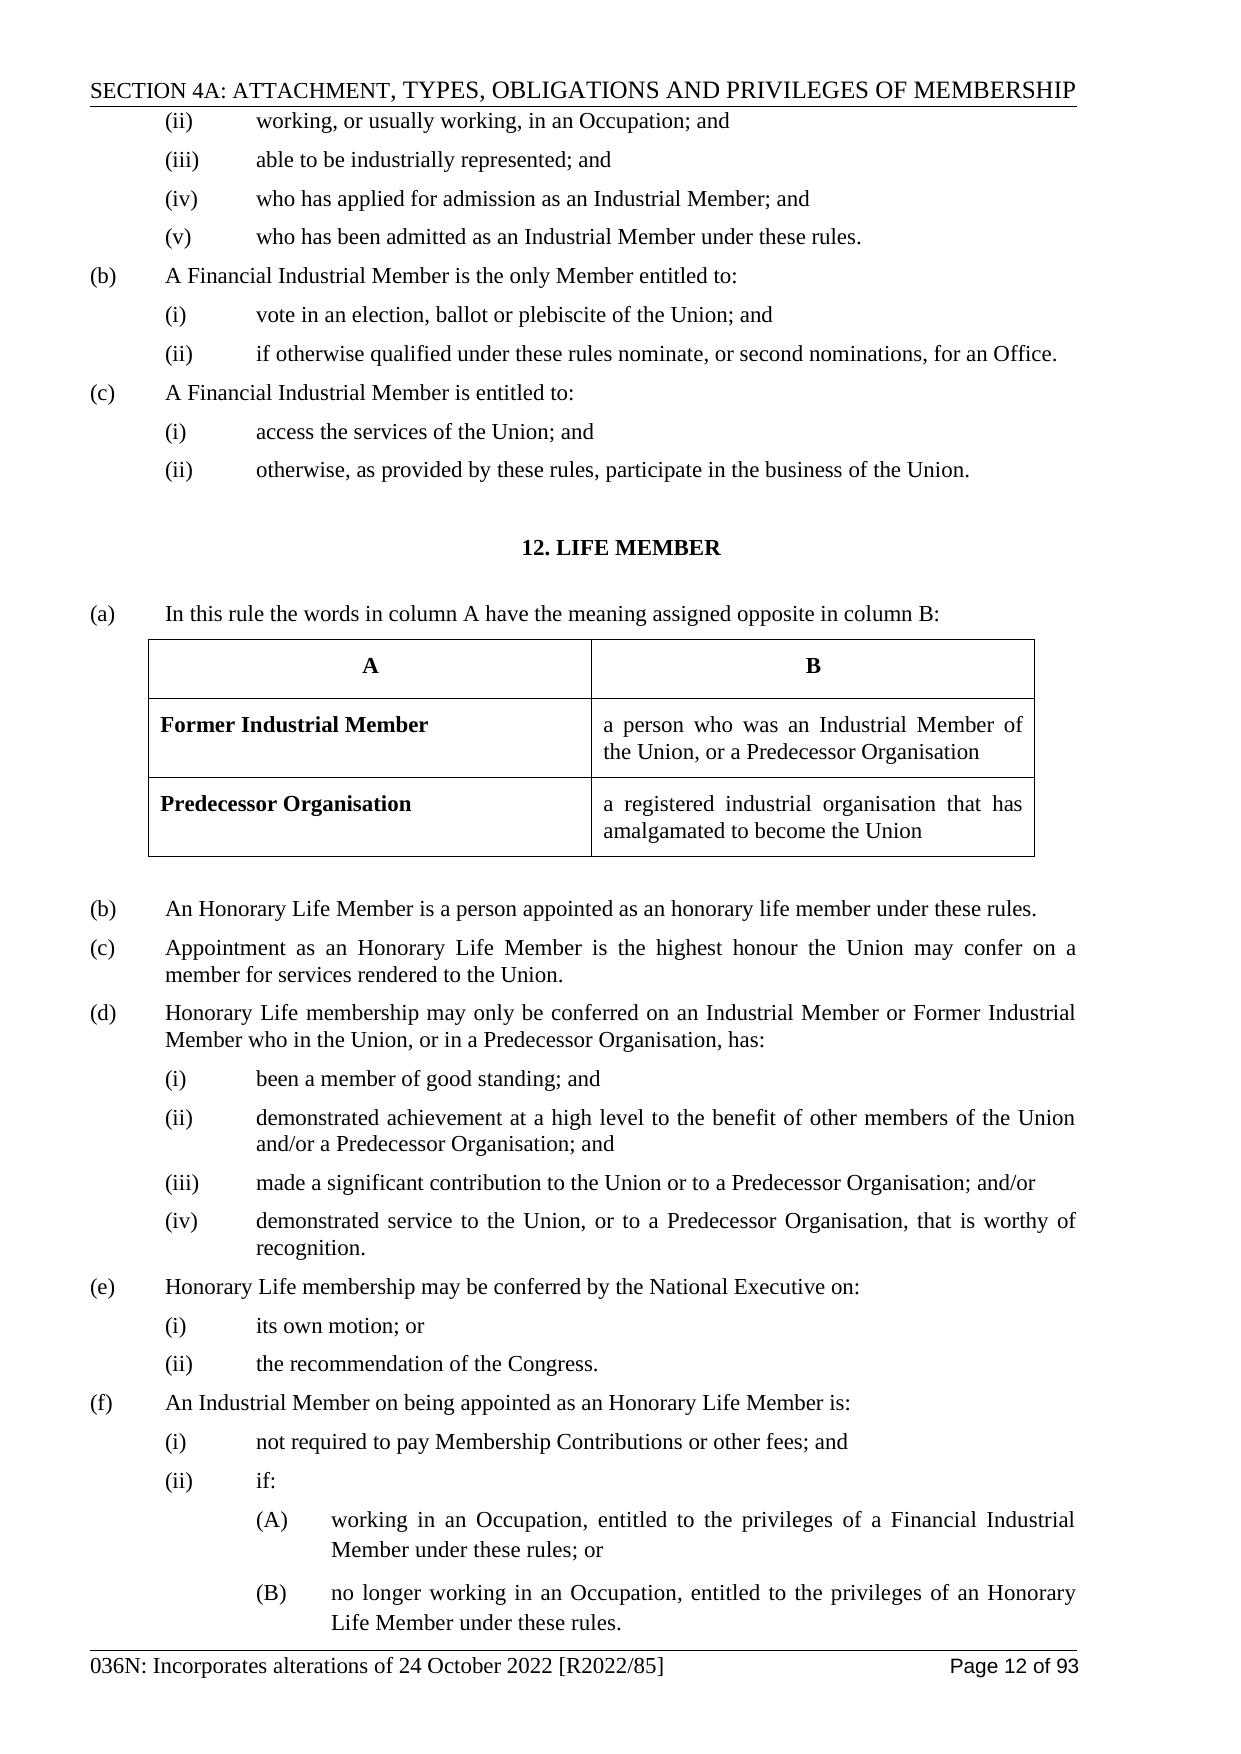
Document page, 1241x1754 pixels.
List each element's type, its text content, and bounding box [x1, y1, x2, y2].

text (i) been a member of good standing; and [165, 1065, 1077, 1091]
text (iii) made a significant contribution to the Union or to a Predecessor Organisation; and/or [165, 1169, 1077, 1195]
text (i) its own motion; or [165, 1312, 1077, 1338]
text (ii) if otherwise qualified under these rules nominate, or second nominations, for an Office. [165, 340, 1077, 366]
text (iv) who has applied for admission as an Industrial Member; and [165, 184, 1077, 211]
text (ii) working, or usually working, in an Occupation; and [165, 107, 1077, 133]
table_header A [149, 640, 591, 698]
text (b) A Financial Industrial Member is the only Member entitled to: [90, 262, 1077, 289]
text (iv) demonstrated service to the Union, or to a Predecessor Organisation, that is worthy of recognition. [165, 1208, 1077, 1260]
text (ii) demonstrated achievement at a high level to the benefit of other members of the Union and/or a Predecessor Organisation; and [165, 1103, 1077, 1156]
table_cell Former Industrial Member [149, 699, 591, 777]
text (ii) otherwise, as provided by these rules, participate in the business of the Union. [165, 457, 1077, 483]
text (v) who has been admitted as an Industrial Member under these rules. [165, 223, 1077, 250]
text (ii) the recommendation of the Congress. [165, 1351, 1077, 1377]
table_cell a person who was an Industrial Member of the Union, or a Predecessor Organisation [592, 699, 1034, 777]
text (A) working in an Occupation, entitled to the privileges of a Financial Industrial Member under these rules; or [256, 1506, 1077, 1562]
text (ii) if: [165, 1467, 1077, 1493]
text (e) Honorary Life membership may be conferred by the National Executive on: [90, 1273, 1077, 1299]
text (a) In this rule the words in column A have the meaning assigned opposite in column B: [90, 600, 1077, 626]
table_cell Predecessor Organisation [149, 778, 591, 856]
subtitle 12. LIFE MEMBER [165, 534, 1077, 561]
text (f) An Industrial Member on being appointed as an Honorary Life Member is: [90, 1389, 1077, 1416]
text (c) Appointment as an Honorary Life Member is the highest honour the Union may confer on a member for services rendered to the Union. [90, 934, 1077, 987]
text (i) vote in an election, ballot or plebiscite of the Union; and [165, 301, 1077, 327]
text (b) An Honorary Life Member is a person appointed as an honorary life member under these rules. [90, 895, 1077, 922]
text (iii) able to be industrially represented; and [165, 146, 1077, 172]
table_cell a registered industrial organisation that has amalgamated to become the Union [592, 778, 1034, 856]
text (B) no longer working in an Occupation, entitled to the privileges of an Honorary Life Member under these rules. [256, 1579, 1077, 1635]
text (d) Honorary Life membership may only be conferred on an Industrial Member or Former Industrial Member who in the Union, or in a Predecessor Organisation, has: [90, 999, 1077, 1052]
table_header B [592, 640, 1034, 698]
text (c) A Financial Industrial Member is entitled to: [90, 379, 1077, 405]
text (i) not required to pay Membership Contributions or other fees; and [165, 1428, 1077, 1454]
text (i) access the services of the Union; and [165, 418, 1077, 444]
